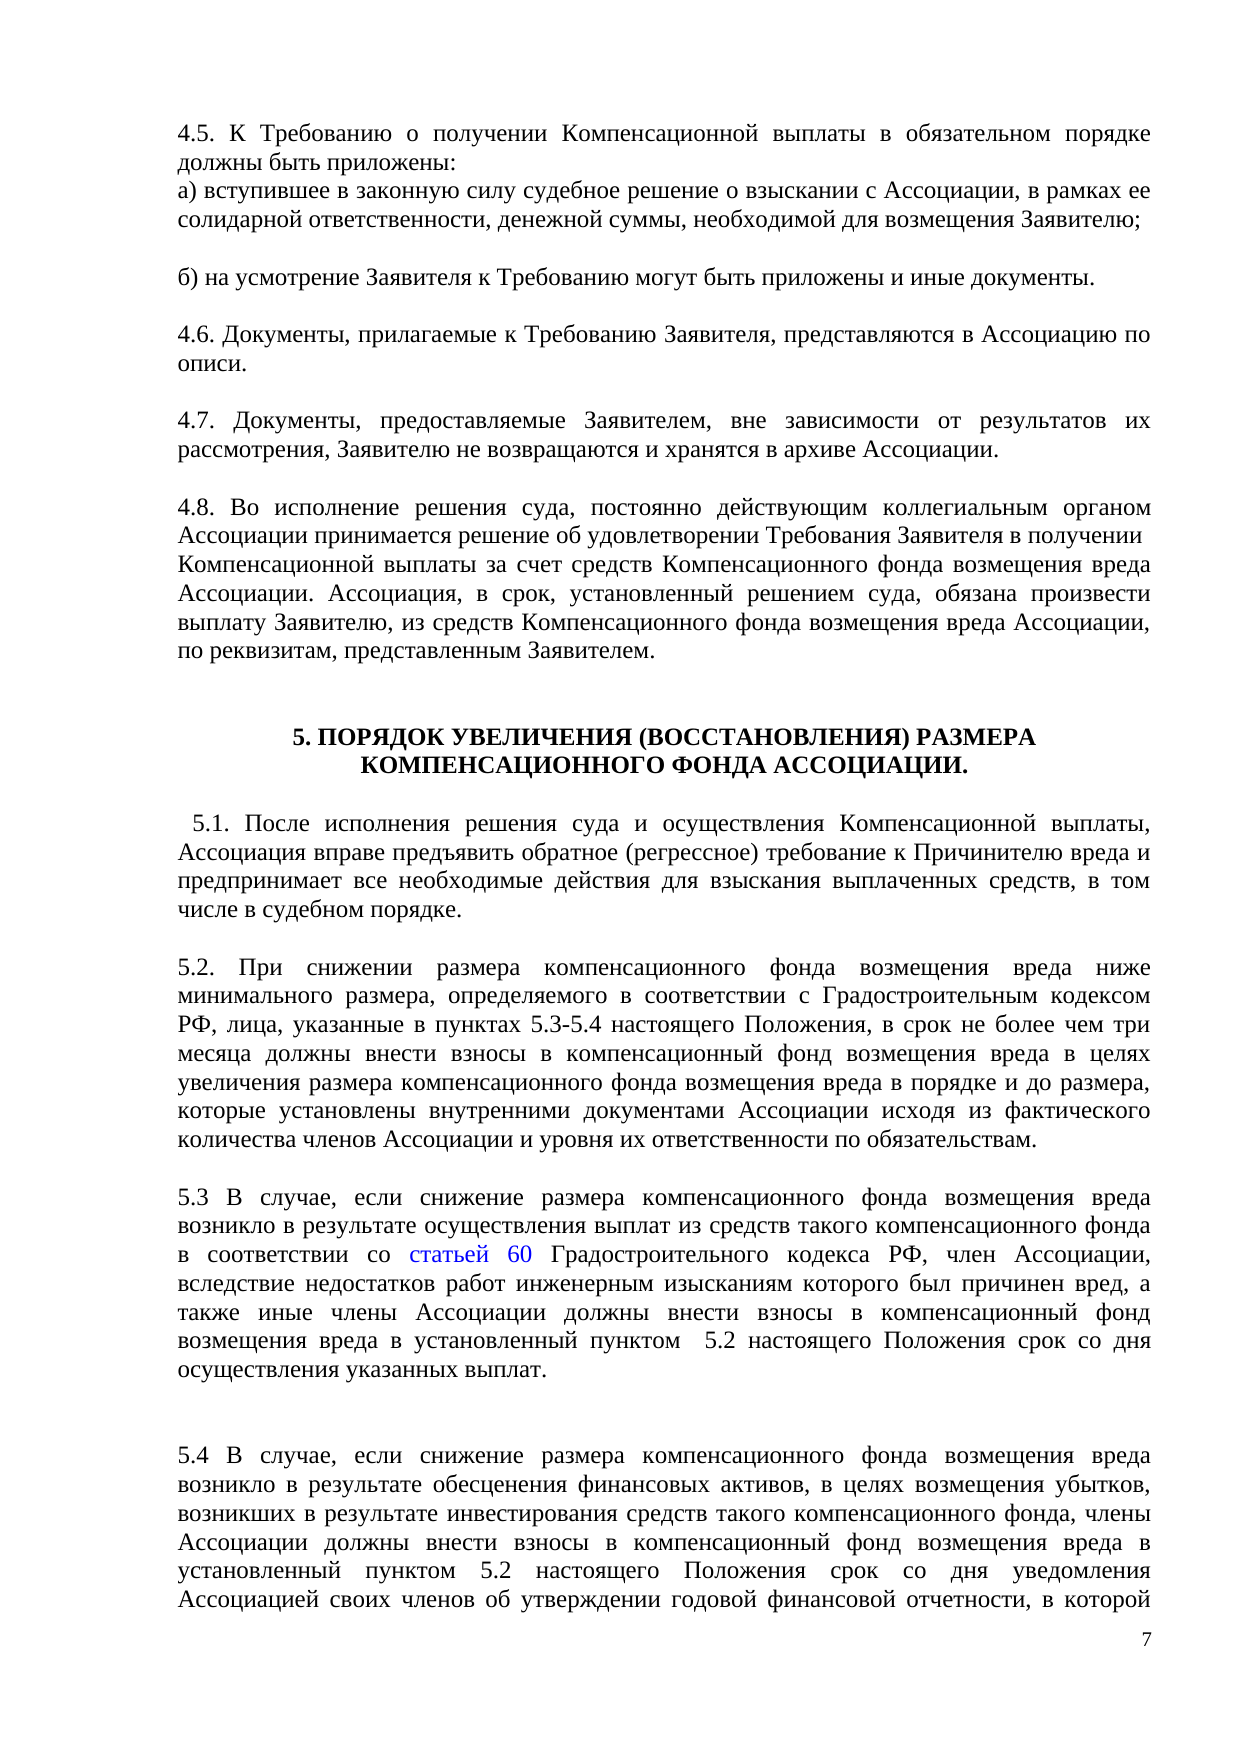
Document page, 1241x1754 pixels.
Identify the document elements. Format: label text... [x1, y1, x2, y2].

text 4.6. Документы, прилагаемые к Требованию Заявителя, представляются в Ассоциацию по описи. [177, 319, 1152, 377]
text 4.7. Документы, предоставляемые Заявителем, вне зависимости от результатов их рассмотрения, Заявителю не возвращаются и хранятся в архиве Ассоциации. [177, 406, 1152, 463]
text Компенсационной выплаты за счет средств Компенсационного фонда возмещения вреда Ассоциации. Ассоциация, в срок, установленный решением суда, обязана произвести выплату Заявителю, из средств Компенсационного фонда возмещения вреда Ассоциации, по реквизитам, представленным Заявителем. [177, 549, 1152, 664]
text б) на усмотрение Заявителя к Требованию могут быть приложены и иные документы. [177, 262, 1152, 291]
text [177, 1441, 1152, 1613]
text 5.3 В случае, если снижение размера компенсационного фонда возмещения вреда возникло в результате осуществления выплат из средств такого компенсационного фонда в соответствии со статьей 60 Градостроительного кодекса РФ, член Ассоциации, вследствие недостатков работ инженерным изысканиям которого был причинен вред, а также иные члены Ассоциации должны внести взносы в компенсационный фонд возмещения вреда в установленный пунктом 5.2 настоящего Положения срок со дня осуществления указанных выплат. [177, 1182, 1152, 1383]
text 4.5. К Требованию о получении Компенсационной выплаты в обязательном порядке должны быть приложены: [177, 118, 1152, 176]
text 5.1. После исполнения решения суда и осуществления Компенсационной выплаты, Ассоциация вправе предъявить обратное (регрессное) требование к Причинителю вреда и предпринимает все необходимые действия для взыскания выплаченных средств, в том числе в судебном порядке. [177, 808, 1152, 923]
text 5.2. При снижении размера компенсационного фонда возмещения вреда ниже минимального размера, определяемого в соответствии с Градостроительным кодексом РФ, лица, указанные в пунктах 5.3-5.4 настоящего Положения, в срок не более чем три месяца должны внести взносы в компенсационный фонд возмещения вреда в целях увеличения размера компенсационного фонда возмещения вреда в порядке и до размера, которые установлены внутренними документами Ассоциации исходя из фактического количества членов Ассоциации и уровня их ответственности по обязательствам. [177, 952, 1152, 1153]
text 5. ПОРЯДОК УВЕЛИЧЕНИЯ (ВОССТАНОВЛЕНИЯ) РАЗМЕРА КОМПЕНСАЦИОННОГО ФОНДА АССОЦИАЦИИ. [177, 722, 1152, 779]
text а) вступившее в законную силу судебное решение о взыскании с Ассоциации, в рамках ее солидарной ответственности, денежной суммы, необходимой для возмещения Заявителю; [177, 176, 1152, 233]
text 4.8. Во исполнение решения суда, постоянно действующим коллегиальным органом Ассоциации принимается решение об удовлетворении Требования Заявителя в получении [177, 492, 1152, 549]
